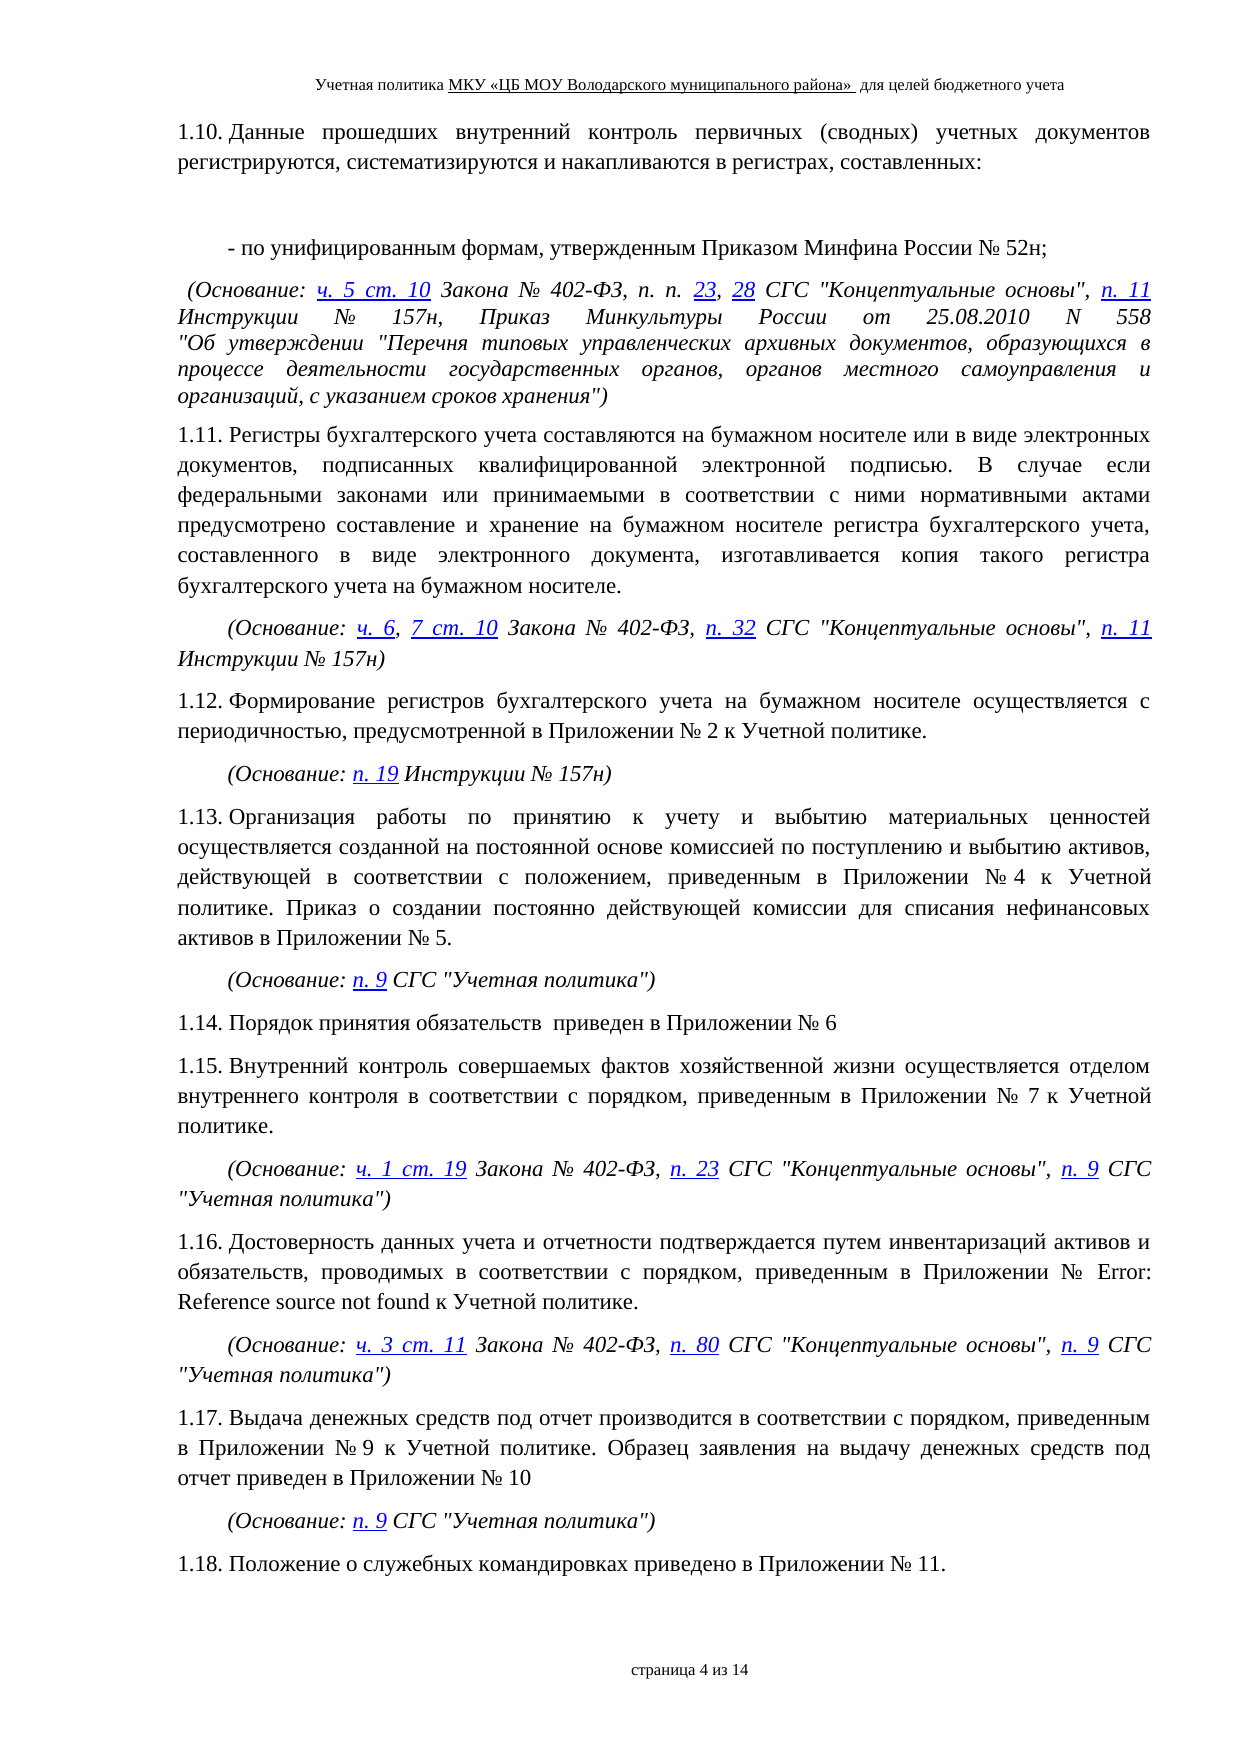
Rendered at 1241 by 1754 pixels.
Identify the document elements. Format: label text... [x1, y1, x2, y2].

subtitle Данные прошедших внутренний контроль первичных (сводных) учетных документов регистрируются, систематизируются и накапливаются в регистрах, составленных: [177, 118, 1152, 175]
text (Основание: ч. 5 ст. 10 Закона № 402-ФЗ, п. п. 23, 28 СГС "Концептуальные основы", п. 11 Инструкции № 157н, Приказ Минкультуры России от 25.08.2010 N 558 "Об утверждении "Перечня типовых управленческих архивных документов, образующихся в процессе деятельности государственных органов, органов местного самоуправления и организаций, с указанием сроков хранения") [177, 276, 1152, 408]
subtitle Регистры бухгалтерского учета составляются на бумажном носителе или в виде электронных документов, подписанных квалифицированной электронной подписью. В случае если федеральными законами или принимаемыми в соответствии с ними нормативными актами предусмотрено составление и хранение на бумажном носителе регистра бухгалтерского учета, составленного в виде электронного документа, изготавливается копия такого регистра бухгалтерского учета на бумажном носителе. [177, 421, 1152, 598]
text (Основание: ч. 6, 7 ст. 10 Закона № 402-ФЗ, п. 32 СГС "Концептуальные основы", п. 11 Инструкции № 157н) [177, 614, 1152, 671]
text (Основание: п. 9 СГС "Учетная политика") [177, 967, 1152, 993]
text (Основание: п. 9 СГС "Учетная политика") [177, 1507, 1152, 1533]
subtitle Внутренний контроль совершаемых фактов хозяйственной жизни осуществляется отделом внутреннего контроля в соответствии с порядком, приведенным в Приложении № 7 к Учетной политике. [177, 1052, 1152, 1139]
text (Основание: ч. 1 ст. 19 Закона № 402-ФЗ, п. 23 СГС "Концептуальные основы", п. 9 СГС "Учетная политика") [177, 1155, 1152, 1212]
subtitle Формирование регистров бухгалтерского учета на бумажном носителе осуществляется с периодичностью, предусмотренной в Приложении № 2 к Учетной политике. [177, 687, 1152, 744]
subtitle Положение о служебных командировках приведено в Приложении № 11. [177, 1550, 1152, 1576]
subtitle Выдача денежных средств под отчет производится в соответствии с порядком, приведенным в Приложении № 9 к Учетной политике. Образец заявления на выдачу денежных средств под отчет приведен в Приложении № 10 [177, 1404, 1152, 1491]
subtitle Организация работы по принятию к учету и выбытию материальных ценностей осуществляется созданной на постоянной основе комиссией по поступлению и выбытию активов, действующей в соответствии с положением, приведенным в Приложении № 4 к Учетной политике. Приказ о создании постоянно действующей комиссии для списания нефинансовых активов в Приложении № 5. [177, 803, 1152, 950]
subtitle Порядок принятия обязательств приведен в Приложении № 6 [177, 1009, 1152, 1036]
text - по унифицированным формам, утвержденным Приказом Минфина России № 52н; [177, 234, 1152, 260]
text (Основание: ч. 3 ст. 11 Закона № 402-ФЗ, п. 80 СГС "Концептуальные основы", п. 9 СГС "Учетная политика") [177, 1331, 1152, 1388]
text (Основание: п. 19 Инструкции № 157н) [177, 760, 1152, 787]
